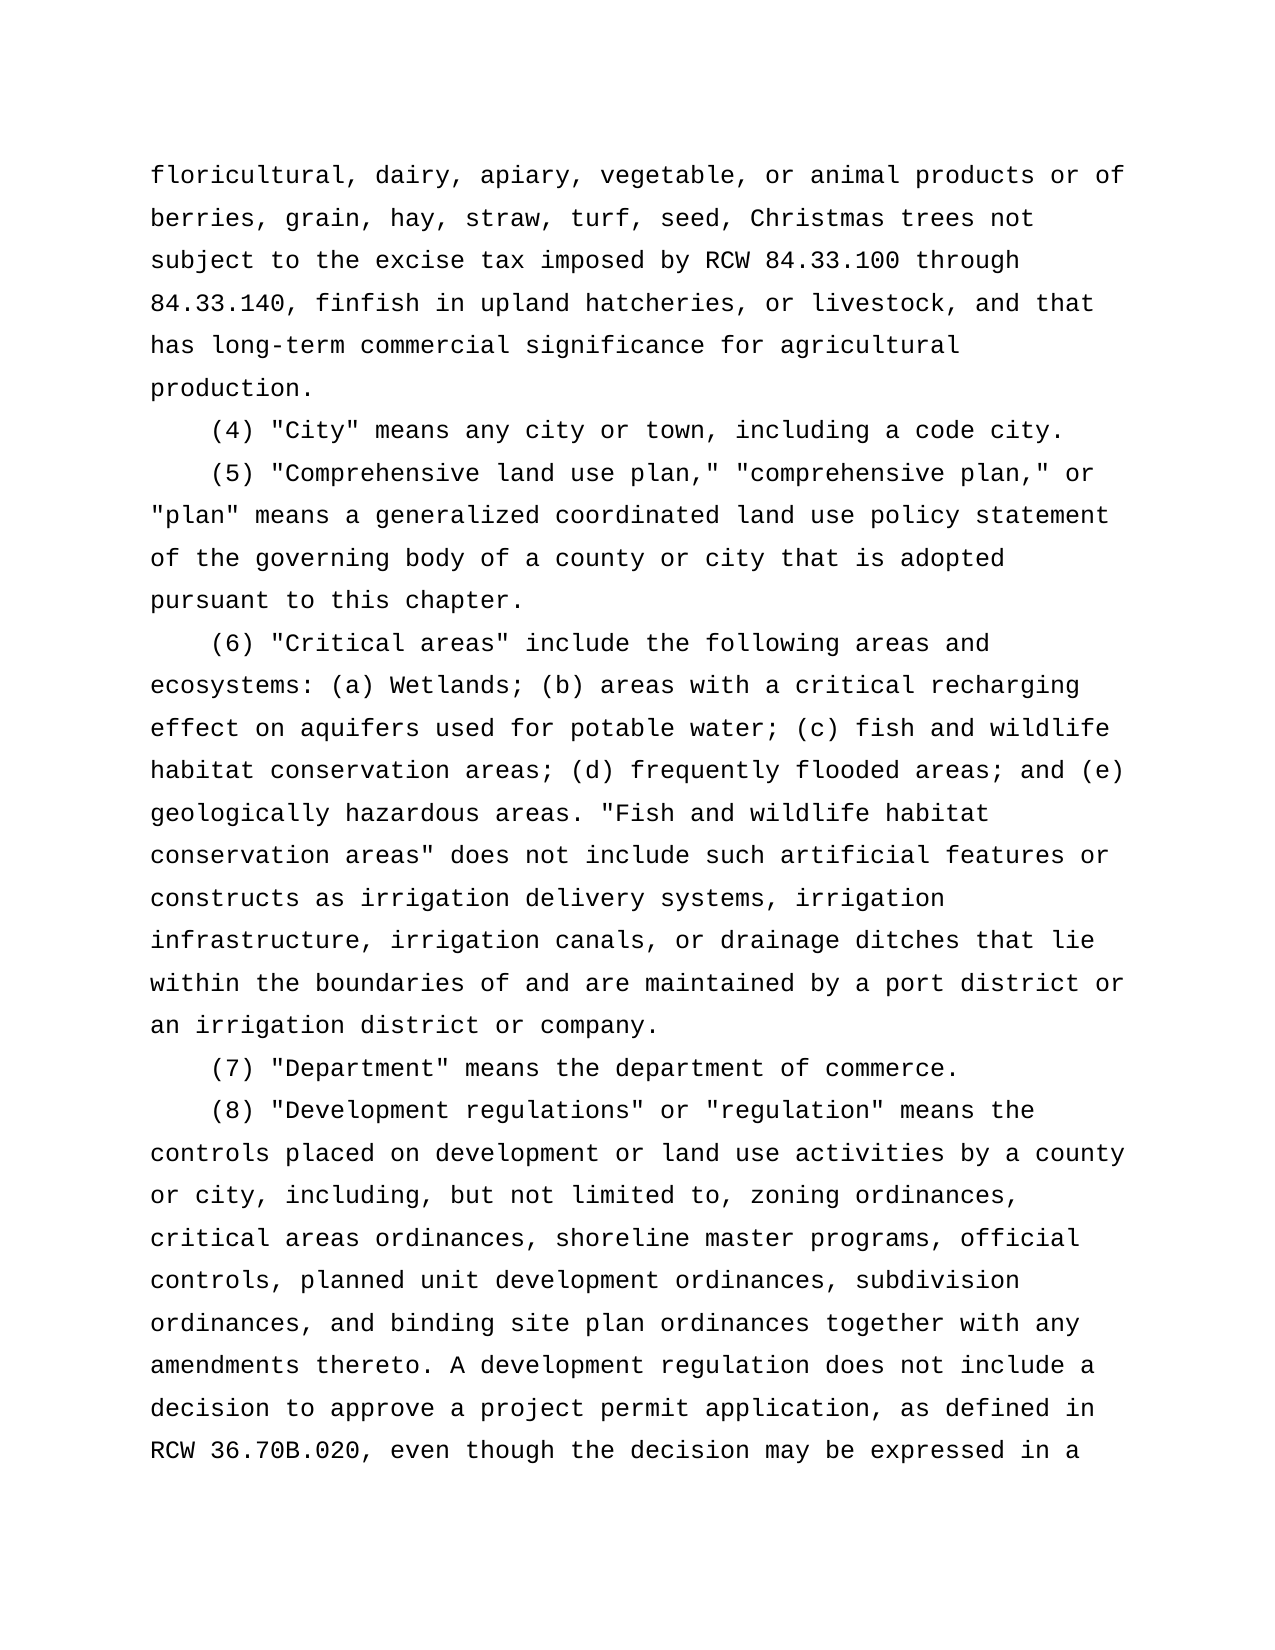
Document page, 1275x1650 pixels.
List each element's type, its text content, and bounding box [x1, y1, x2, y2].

text (7) "Department" means the department of commerce. [150, 1042, 1125, 1085]
text (5) "Comprehensive land use plan," "comprehensive plan," or "plan" means a generalized coordinated land use policy statement of the governing body of a county or city that is adopted pursuant to this chapter. [150, 447, 1125, 617]
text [150, 150, 1125, 405]
text (6) "Critical areas" include the following areas and ecosystems: (a) Wetlands; (b) areas with a critical recharging effect on aquifers used for potable water; (c) fish and wildlife habitat conservation areas; (d) frequently flooded areas; and (e) geologically hazardous areas. "Fish and wildlife habitat conservation areas" does not include such artificial features or constructs as irrigation delivery systems, irrigation infrastructure, irrigation canals, or drainage ditches that lie within the boundaries of and are maintained by a port district or an irrigation district or company. [150, 617, 1125, 1042]
text (4) "City" means any city or town, including a code city. [150, 405, 1125, 447]
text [150, 1085, 1125, 1467]
